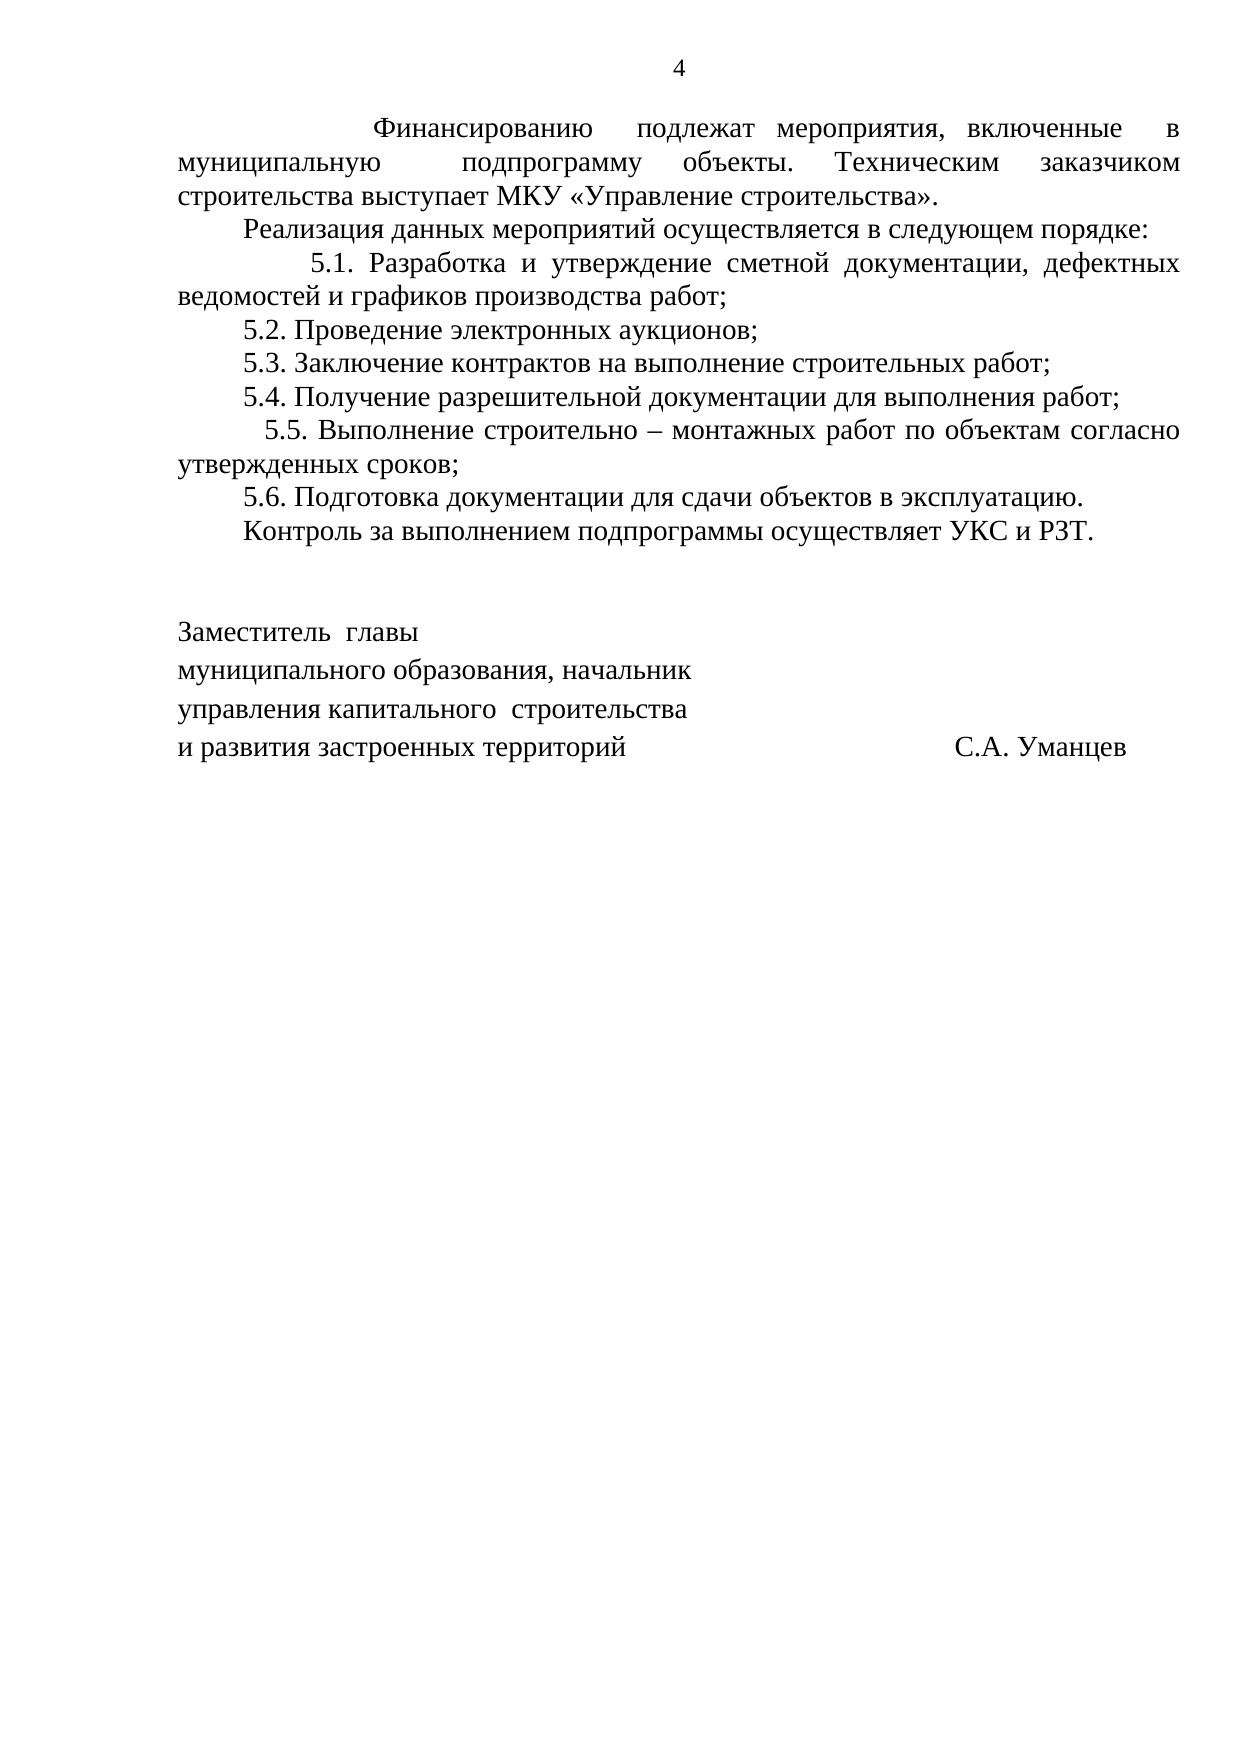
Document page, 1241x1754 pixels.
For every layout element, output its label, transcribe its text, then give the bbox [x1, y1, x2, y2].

text 5.6. Подготовка документации для сдачи объектов в эксплуатацию. [177, 479, 1181, 513]
text Заместитель главы [177, 614, 1181, 647]
text Контроль за выполнением подпрограммы осуществляет УКС и РЗТ. [177, 513, 1181, 547]
text 5.3. Заключение контрактов на выполнение строительных работ; [177, 345, 1181, 379]
text и развития застроенных территорий С.А. Уманцев [177, 729, 1181, 763]
text муниципального образования, начальник [177, 652, 1181, 686]
text Реализация данных мероприятий осуществляется в следующем порядке: [177, 211, 1181, 245]
text 5.4. Получение разрешительной документации для выполнения работ; [177, 379, 1181, 412]
text 5.5. Выполнение строительно – монтажных работ по объектам согласно утвержденных сроков; [177, 412, 1181, 479]
text 5.2. Проведение электронных аукционов; [177, 312, 1181, 345]
text 5.1. Разработка и утверждение сметной документации, дефектных ведомостей и графиков производства работ; [177, 245, 1181, 312]
text управления капитального строительства [177, 691, 1181, 724]
text Финансированию подлежат мероприятия, включенные в муниципальную подпрограмму объекты. Техническим заказчиком строительства выступает МКУ «Управление строительства». [177, 111, 1181, 211]
